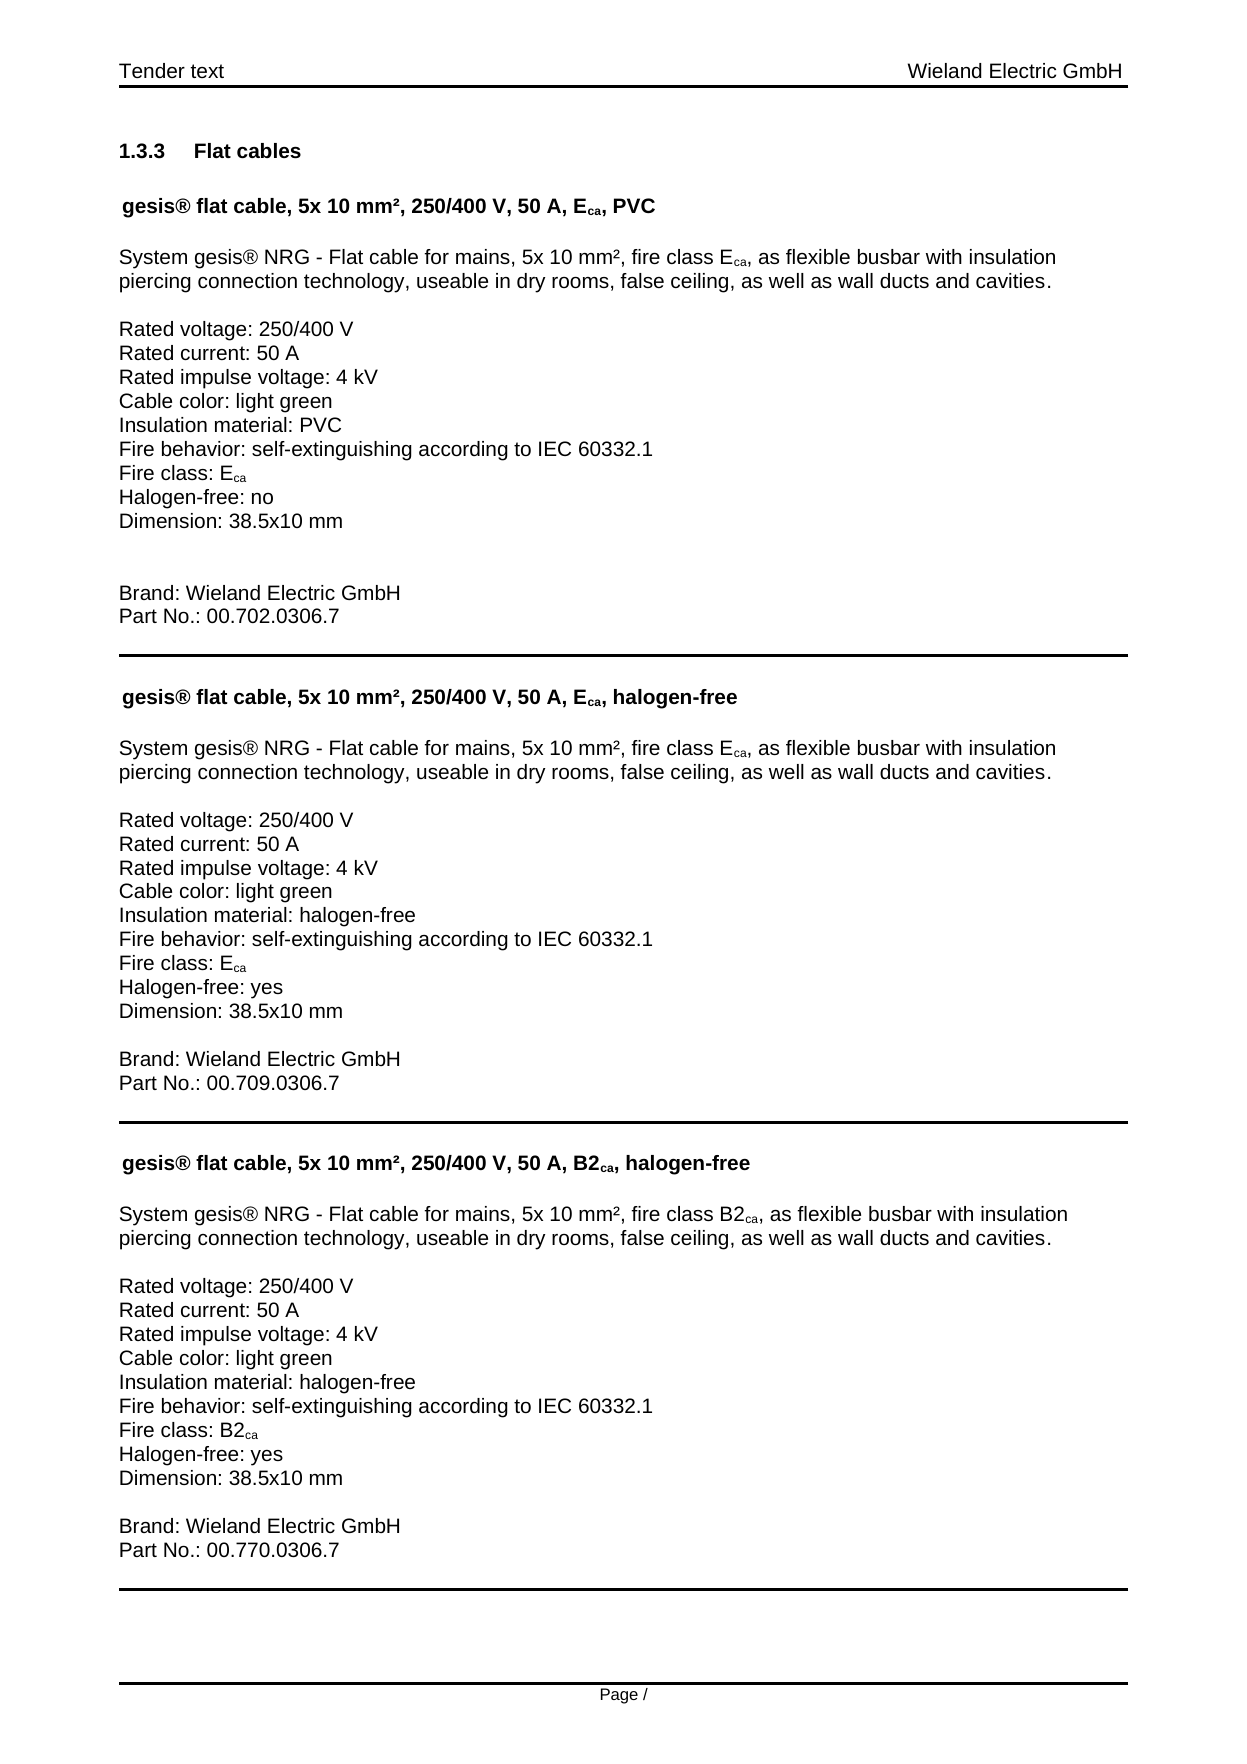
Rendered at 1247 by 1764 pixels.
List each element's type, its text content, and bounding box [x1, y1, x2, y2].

text Brand: Wieland Electric GmbH [119, 1047, 1128, 1071]
text Insulation material: halogen-free [119, 1370, 1128, 1394]
text gesis® flat cable, 5x 10 mm², 250/400 V, 50 A, Eca, PVC [122, 194, 1125, 218]
text System gesis® NRG - Flat cable for mains, 5x 10 mm², fire class B2ca, as flexible busbar with insulation piercing connection technology, useable in dry rooms, false ceiling, as well as wall ducts and cavities. [119, 1202, 1128, 1250]
text Rated voltage: 250/400 V [119, 1274, 1128, 1298]
list Flat cables [119, 139, 1125, 191]
text Fire class: Eca [119, 461, 1128, 484]
text Rated impulse voltage: 4 kV [119, 855, 1128, 879]
text Brand: Wieland Electric GmbH [119, 1514, 1128, 1538]
text Rated voltage: 250/400 V [119, 317, 1128, 341]
text Fire behavior: self-extinguishing according to IEC 60332.1 [119, 927, 1128, 951]
text Dimension: 38.5x10 mm [119, 508, 1128, 532]
text gesis® flat cable, 5x 10 mm², 250/400 V, 50 A, Eca, halogen-free [122, 684, 1125, 708]
text Rated current: 50 A [119, 341, 1128, 365]
text Cable color: light green [119, 879, 1128, 903]
text Rated impulse voltage: 4 kV [119, 1322, 1128, 1346]
text Part No.: 00.702.0306.7 [119, 604, 1128, 628]
text Fire class: B2ca [119, 1418, 1128, 1442]
text Halogen-free: yes [119, 1442, 1128, 1466]
text Insulation material: halogen-free [119, 903, 1128, 927]
text Cable color: light green [119, 1346, 1128, 1370]
text Cable color: light green [119, 389, 1128, 413]
text Rated voltage: 250/400 V [119, 807, 1128, 831]
text System gesis® NRG - Flat cable for mains, 5x 10 mm², fire class Eca, as flexible busbar with insulation piercing connection technology, useable in dry rooms, false ceiling, as well as wall ducts and cavities. [119, 736, 1128, 783]
text gesis® flat cable, 5x 10 mm², 250/400 V, 50 A, B2ca, halogen-free [122, 1151, 1125, 1175]
text Fire behavior: self-extinguishing according to IEC 60332.1 [119, 437, 1128, 461]
text Dimension: 38.5x10 mm [119, 1466, 1128, 1490]
text Part No.: 00.770.0306.7 [119, 1538, 1128, 1562]
text Rated current: 50 A [119, 831, 1128, 855]
text Rated impulse voltage: 4 kV [119, 365, 1128, 389]
text Dimension: 38.5x10 mm [119, 999, 1128, 1023]
text Rated current: 50 A [119, 1298, 1128, 1322]
text Brand: Wieland Electric GmbH [119, 580, 1128, 604]
text Halogen-free: yes [119, 975, 1128, 999]
text Insulation material: PVC [119, 413, 1128, 437]
text Fire behavior: self-extinguishing according to IEC 60332.1 [119, 1394, 1128, 1418]
text Halogen-free: no [119, 484, 1128, 508]
text Fire class: Eca [119, 951, 1128, 975]
text Part No.: 00.709.0306.7 [119, 1071, 1128, 1095]
text System gesis® NRG - Flat cable for mains, 5x 10 mm², fire class Eca, as flexible busbar with insulation piercing connection technology, useable in dry rooms, false ceiling, as well as wall ducts and cavities. [119, 245, 1128, 293]
